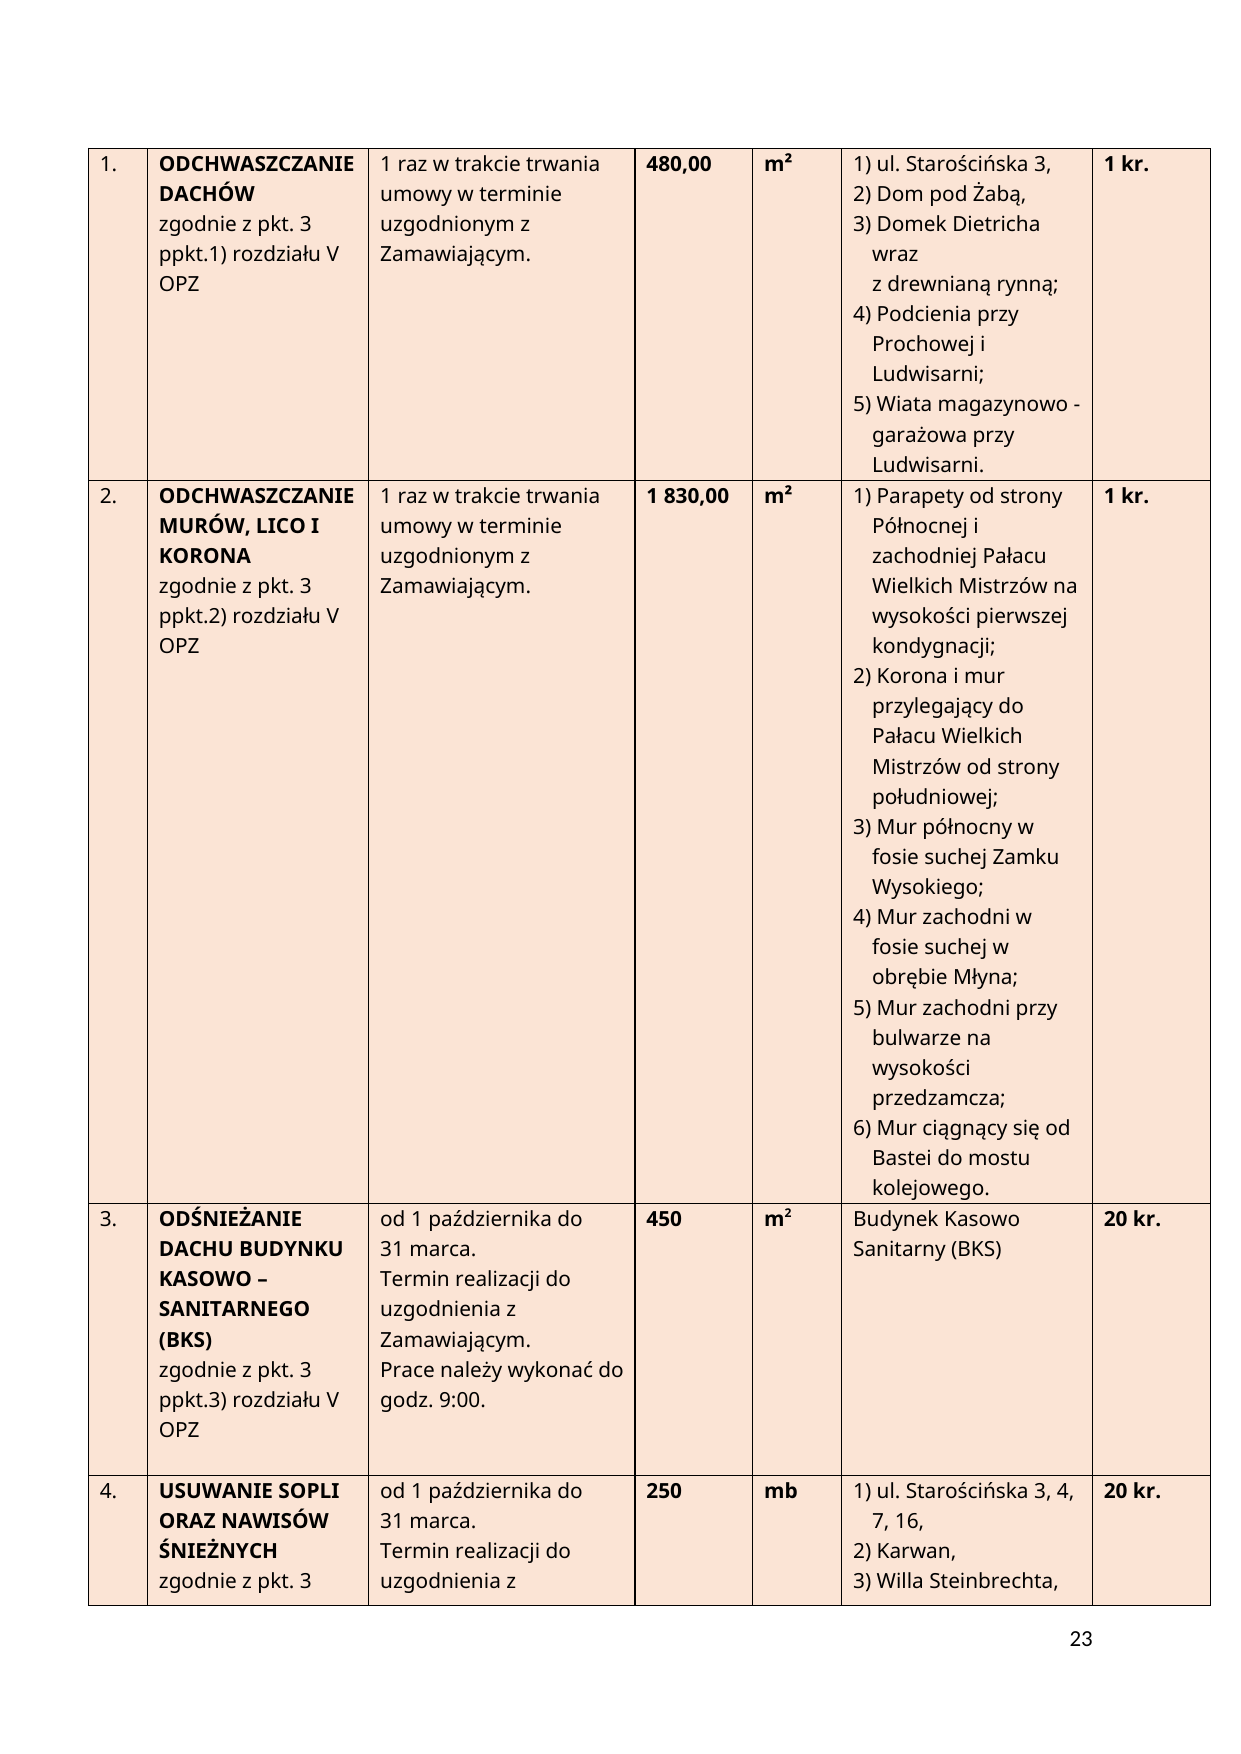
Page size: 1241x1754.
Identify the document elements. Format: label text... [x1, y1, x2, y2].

table_cell 1) ul. Starościńska 3, 2) Dom pod Żabą, 3) Domek Dietricha wraz z drewnianą rynną; 4) Podcienia przy Prochowej i Ludwisarni; 5) Wiata magazynowo -garażowa przy Ludwisarni. [842, 149, 1092, 480]
table_cell 1) Parapety od strony Północnej i zachodniej Pałacu Wielkich Mistrzów na wysokości pierwszej kondygnacji; 2) Korona i mur przylegający do Pałacu Wielkich Mistrzów od strony południowej; 3) Mur północny w fosie suchej Zamku Wysokiego; 4) Mur zachodni w fosie suchej w obrębie Młyna; 5) Mur zachodni przy bulwarze na wysokości przedzamcza; 6) Mur ciągnący się od Bastei do mostu kolejowego. [842, 481, 1092, 1203]
table_cell ODCHWASZCZANIE MURÓW, LICO I KORONA zgodnie z pkt. 3 ppkt.2) rozdziału V OPZ [148, 481, 368, 1203]
table_cell ODŚNIEŻANIE DACHU BUDYNKU KASOWO – SANITARNEGO (BKS) zgodnie z pkt. 3 ppkt.3) rozdziału V OPZ [148, 1204, 368, 1475]
table_cell od 1 października do 31 marca. Termin realizacji do uzgodnienia z Zamawiającym. Prace należy wykonać do godz. 9:00. [369, 1204, 634, 1475]
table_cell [842, 1476, 1092, 1605]
table_cell m² [753, 481, 841, 1203]
table_cell Budynek Kasowo Sanitarny (BKS) [842, 1204, 1092, 1475]
table_cell 2. [89, 481, 147, 1203]
table_cell 450 [636, 1204, 752, 1475]
table_cell 20 kr. [1093, 1204, 1210, 1475]
table_cell 4. [89, 1476, 147, 1605]
table_cell 1 raz w trakcie trwania umowy w terminie uzgodnionym z Zamawiającym. [369, 149, 634, 480]
table_cell 20 kr. [1093, 1476, 1210, 1605]
table_cell m² [753, 149, 841, 480]
table_cell m2 [753, 1204, 841, 1475]
table_cell ODCHWASZCZANIE DACHÓW zgodnie z pkt. 3 ppkt.1) rozdziału V OPZ [148, 149, 368, 480]
table_cell 1 kr. [1093, 149, 1210, 480]
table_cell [369, 1476, 634, 1605]
table_cell 1 kr. [1093, 481, 1210, 1203]
table_cell 1 raz w trakcie trwania umowy w terminie uzgodnionym z Zamawiającym. [369, 481, 634, 1203]
table_cell 480,00 [636, 149, 752, 480]
table_cell 1 830,00 [636, 481, 752, 1203]
table_cell 1. [89, 149, 147, 480]
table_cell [148, 1476, 368, 1605]
table_cell 3. [89, 1204, 147, 1475]
table_cell 250 [636, 1476, 752, 1605]
table_cell mb [753, 1476, 841, 1605]
